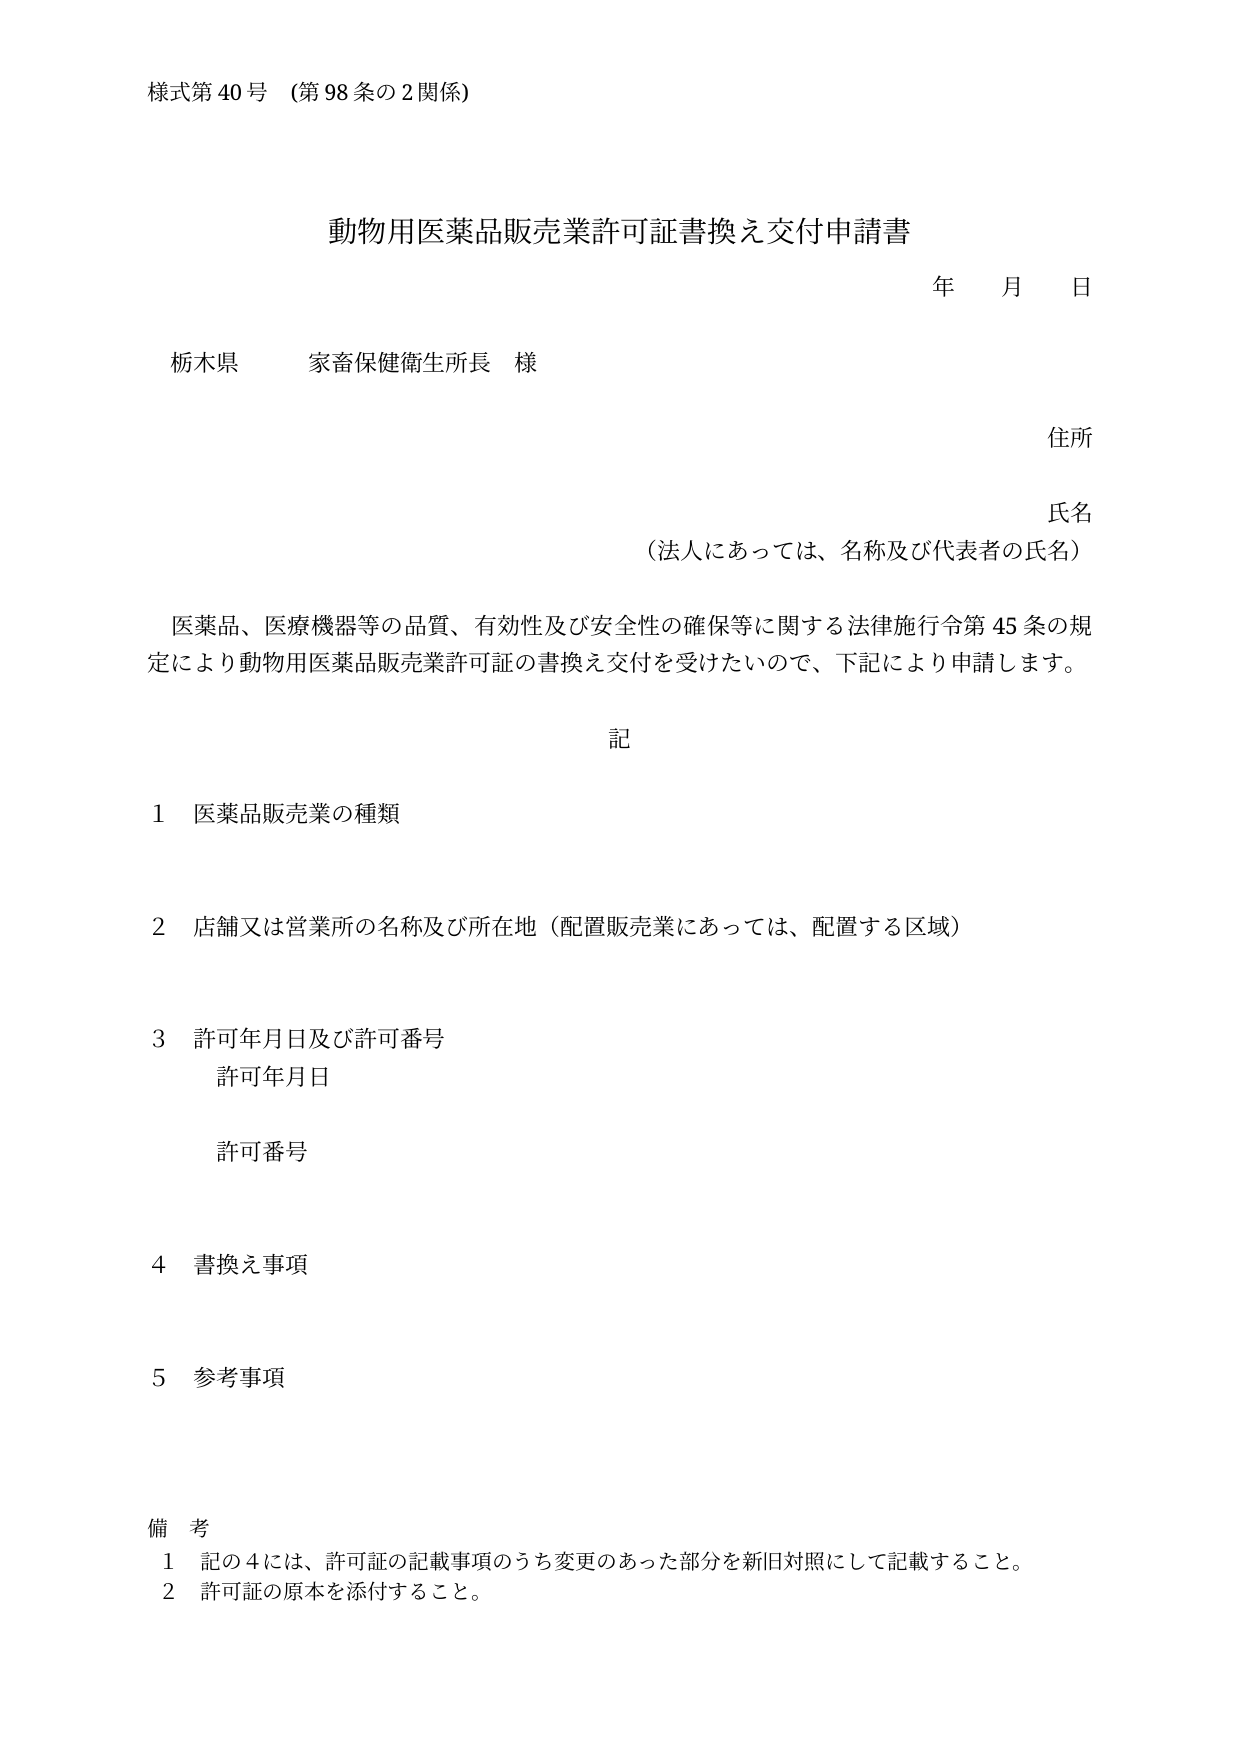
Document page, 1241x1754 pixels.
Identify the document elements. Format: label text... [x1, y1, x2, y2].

text 住所 [148, 418, 1092, 455]
subtitle 記 [148, 718, 1092, 756]
text 年 月 日 [148, 267, 1092, 305]
text １ 医薬品販売業の種類 [148, 794, 1092, 831]
text ３ 許可年月日及び許可番号 [148, 1019, 1092, 1057]
text ５ 参考事項 [148, 1358, 1092, 1395]
text ２ 店舗又は営業所の名称及び所在地（配置販売業にあっては、配置する区域） [148, 906, 1092, 944]
text ４ 書換え事項 [148, 1245, 1092, 1282]
text 許可番号 [148, 1132, 1092, 1170]
text １ 記の４には、許可証の記載事項のうち変更のあった部分を新旧対照にして記載すること。 [148, 1546, 1092, 1576]
text 許可年月日 [148, 1057, 1092, 1094]
text ２ 許可証の原本を添付すること。 [148, 1576, 1092, 1606]
text （法人にあっては、名称及び代表者の氏名） [148, 530, 1092, 568]
text 医薬品、医療機器等の品質、有効性及び安全性の確保等に関する法律施行令第45条の規定により動物用医薬品販売業許可証の書換え交付を受けたいので、下記により申請します。 [148, 606, 1092, 681]
text 動物用医薬品販売業許可証書換え交付申請書 [148, 192, 1092, 267]
text 備 考 [148, 1508, 1092, 1546]
text 氏名 [148, 493, 1092, 530]
text 栃木県 家畜保健衛生所長 様 [148, 342, 1092, 380]
